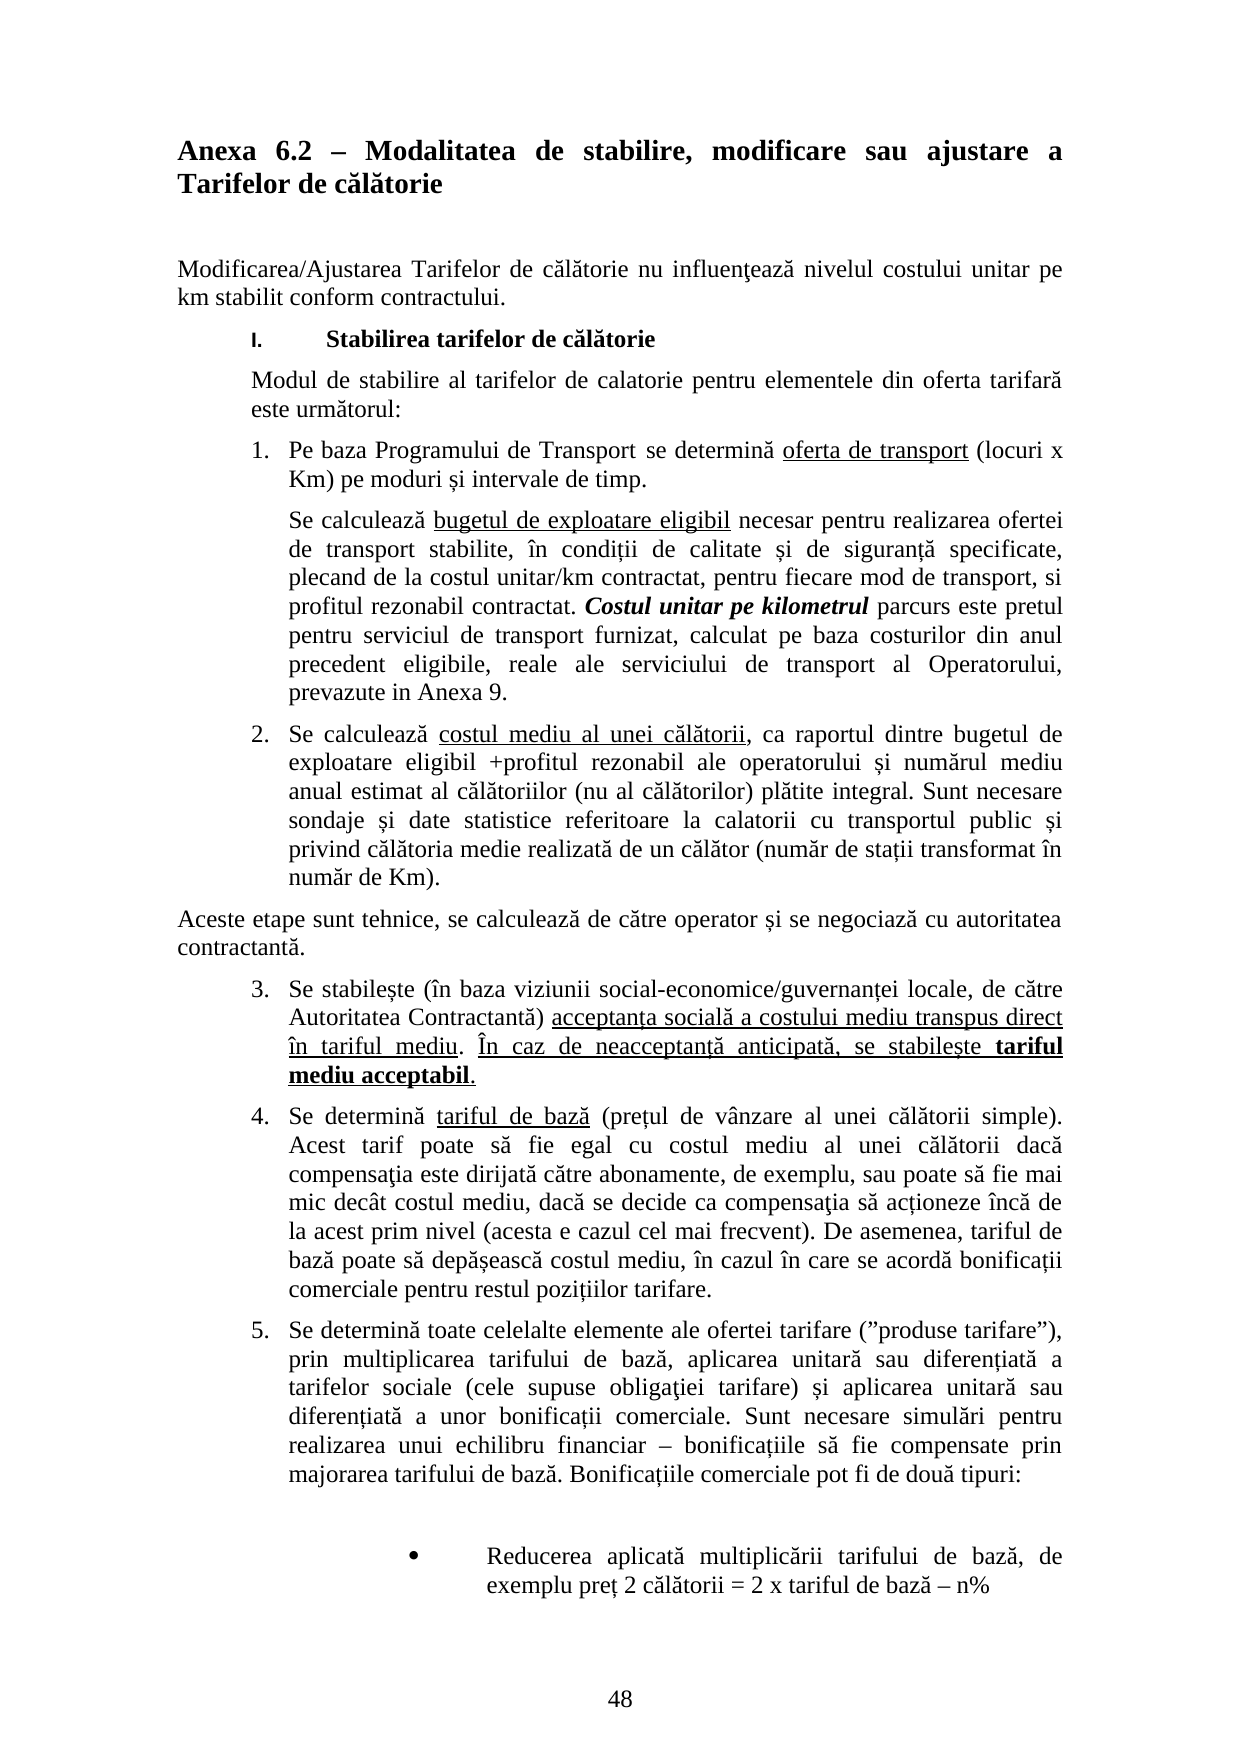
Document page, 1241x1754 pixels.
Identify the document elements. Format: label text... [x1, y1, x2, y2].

list Reducerea aplicată multiplicării tarifului de bază, de exemplu preț 2 călătorii = 2 x tariful de bază – n% [409, 1541, 1063, 1599]
list Stabilirea tarifelor de călătorie [251, 324, 1063, 352]
list Se calculează bugetul de exploatare eligibil necesar pentru realizarea ofertei de transport stabilite, în condiții de calitate și de siguranță specificate, plecand de la costul unitar/km contractat, pentru fiecare mod de transport, si profitul rezonabil contractat. Costul unitar pe kilometrul parcurs este pretul pentru serviciul de transport furnizat, calculat pe baza costurilor din anul precedent eligibile, reale ale serviciului de transport al Operatorului, prevazute in Anexa 9. [288, 505, 1063, 706]
list Se determină toate celelalte elemente ale ofertei tarifare (”produse tarifare”), prin multiplicarea tarifului de bază, aplicarea unitară sau diferențiată a tarifelor sociale (cele supuse obligaţiei tarifare) și aplicarea unitară sau diferențiată a unor bonificații comerciale. Sunt necesare simulări pentru realizarea unui echilibru financiar – bonificațiile să fie compensate prin majorarea tarifului de bază. Bonificațiile comerciale pot fi de două tipuri: [251, 1315, 1063, 1487]
list Pe baza Programului de Transport se determină oferta de transport (locuri x Km) pe moduri și intervale de timp. [251, 435, 1063, 492]
list Modul de stabilire al tarifelor de calatorie pentru elementele din oferta tarifară este următorul: [251, 365, 1063, 422]
list Se stabilește (în baza viziunii social-economice/guvernanței locale, de către Autoritatea Contractantă) acceptanța socială a costului mediu transpus direct în tariful mediu. În caz de neacceptanță anticipată, se stabilește tariful mediu acceptabil. [251, 974, 1063, 1089]
list Aceste etape sunt tehnice, se calculează de către operator și se negociază cu autoritatea contractantă. [177, 904, 1063, 961]
list Se calculează costul mediu al unei călătorii, ca raportul dintre bugetul de exploatare eligibil +profitul rezonabil ale operatorului și numărul mediu anual estimat al călătoriilor (nu al călătorilor) plătite integral. Sunt necesare sondaje și date statistice referitoare la calatorii cu transportul public și privind călătoria medie realizată de un călător (număr de stații transformat în număr de Km). [251, 719, 1063, 891]
text Modificarea/Ajustarea Tarifelor de călătorie nu influenţează nivelul costului unitar pe km stabilit conform contractului. [177, 254, 1063, 311]
list Se determină tariful de bază (prețul de vânzare al unei călătorii simple). Acest tarif poate să fie egal cu costul mediu al unei călătorii dacă compensaţia este dirijată către abonamente, de exemplu, sau poate să fie mai mic decât costul mediu, dacă se decide ca compensaţia să acționeze încă de la acest prim nivel (acesta e cazul cel mai frecvent). De asemenea, tariful de bază poate să depășească costul mediu, în cazul în care se acordă bonificații comerciale pentru restul pozițiilor tarifare. [251, 1101, 1063, 1302]
text Se vor mentiona toate categoriile de titluri de calatorie, inclusiv cele cu tarife reduse.Anexa 6.2 – Modalitatea de stabilire, modificare sau ajustare a Tarifelor de călătorie [177, 133, 1063, 200]
